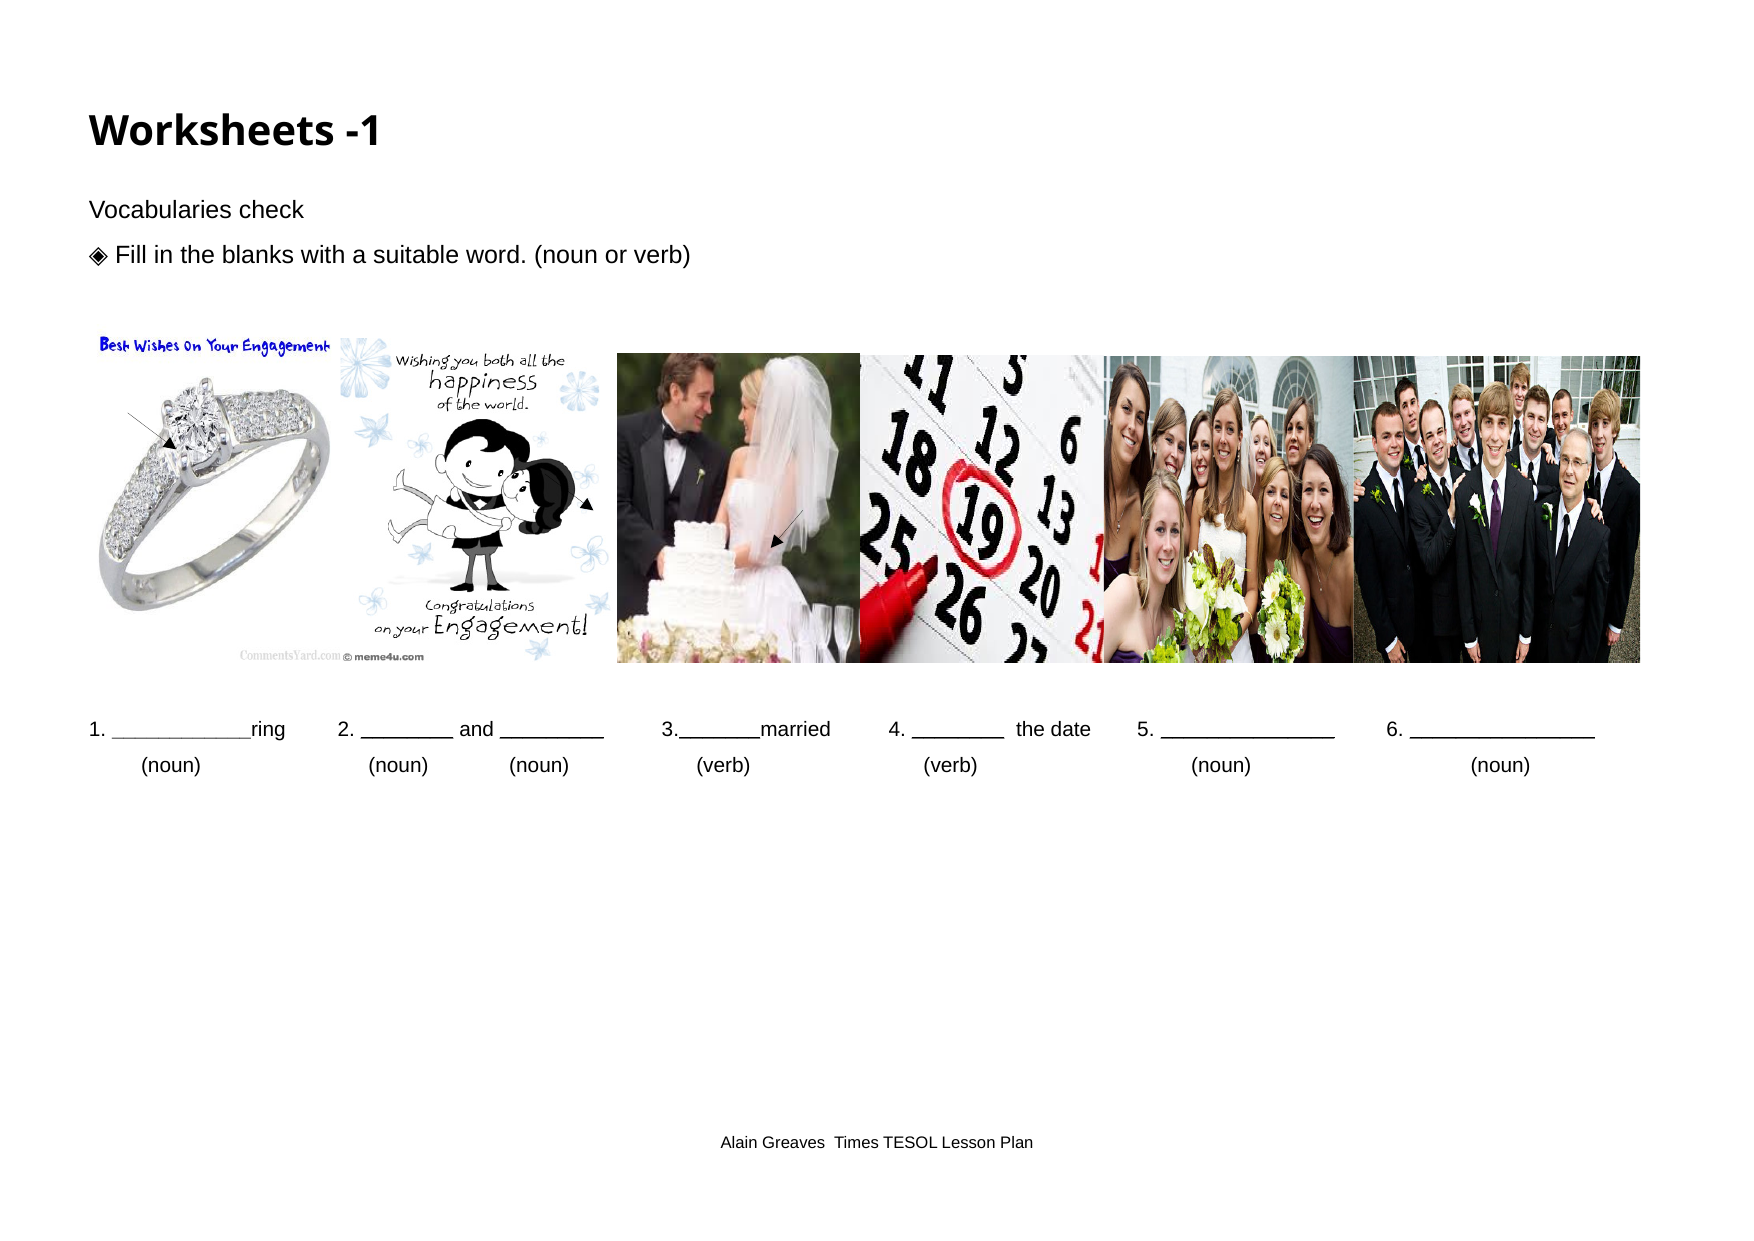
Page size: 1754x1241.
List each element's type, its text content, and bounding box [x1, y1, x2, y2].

text ◈ Fill in the blanks with a suitable word. (noun or verb) [89, 237, 1665, 271]
picture [88, 324, 1641, 663]
subtitle Worksheets -1 [89, 101, 1665, 158]
text (noun) (noun) (noun) (verb) (verb) (noun) (noun) [89, 753, 1665, 777]
text 1. ____________ring 2. ________ and _________ 3._______married 4. ________ the date 5. _______________ 6. ________________ [89, 716, 1665, 740]
text Vocabularies check [89, 195, 1665, 224]
